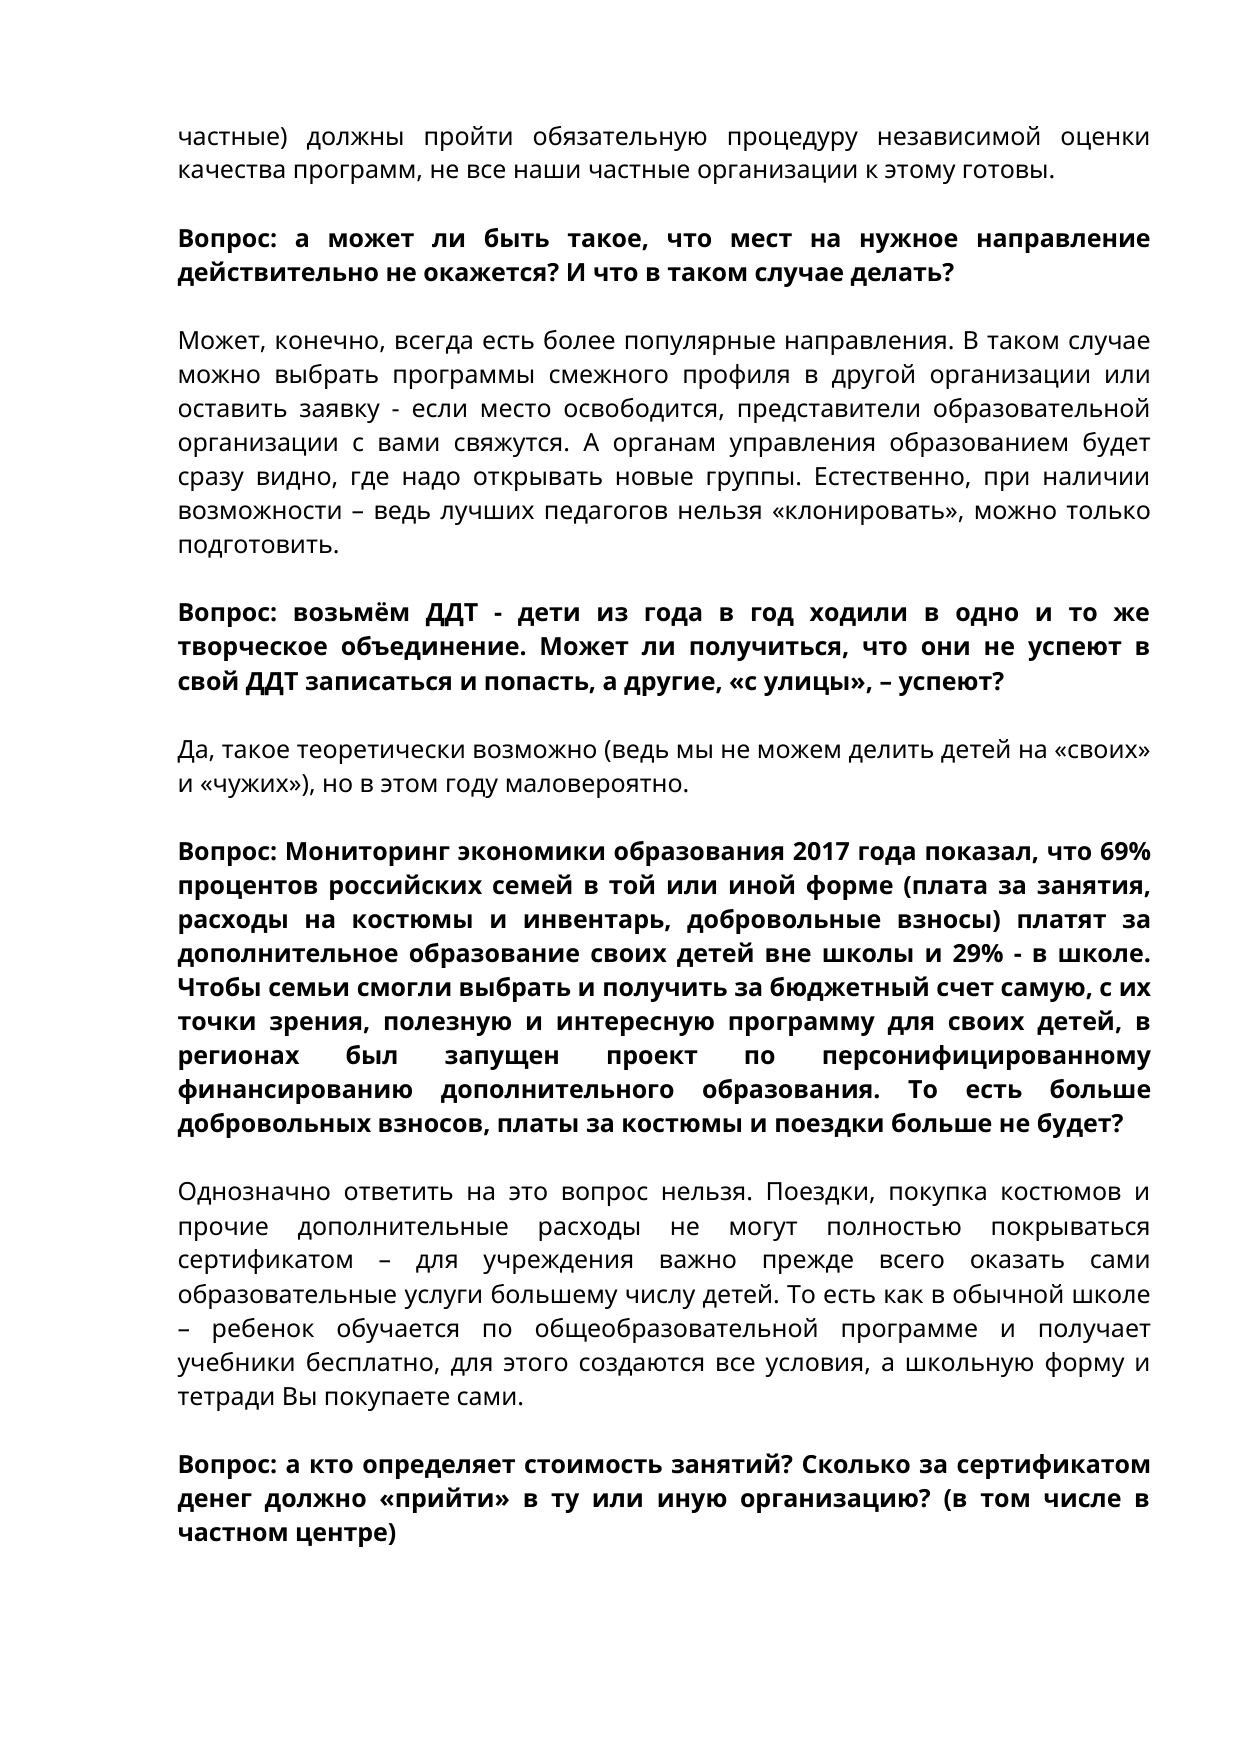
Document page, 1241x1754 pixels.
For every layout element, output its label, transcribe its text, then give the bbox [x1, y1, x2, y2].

text Однозначно ответить на это вопрос нельзя. Поездки, покупка костюмов и прочие дополнительные расходы не могут полностью покрываться сертификатом – для учреждения важно прежде всего оказать сами образовательные услуги большему числу детей. То есть как в обычной школе – ребенок обучается по общеобразовательной программе и получает учебники бесплатно, для этого создаются все условия, а школьную форму и тетради Вы покупаете сами. [177, 1174, 1152, 1412]
text Да, такое теоретически возможно (ведь мы не можем делить детей на «своих» и «чужих»), но в этом году маловероятно. [177, 731, 1152, 799]
text Вопрос: возьмём ДДТ - дети из года в год ходили в одно и то же творческое объединение. Может ли получиться, что они не успеют в свой ДДТ записаться и попасть, а другие, «с улицы», – успеют? [177, 595, 1152, 697]
text Может, конечно, всегда есть более популярные направления. В таком случае можно выбрать программы смежного профиля в другой организации или оставить заявку - если место освободится, представители образовательной организации с вами свяжутся. А органам управления образованием будет сразу видно, где надо открывать новые группы. Естественно, при наличии возможности – ведь лучших педагогов нельзя «клонировать», можно только подготовить. [177, 322, 1152, 561]
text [177, 118, 1152, 186]
text Вопрос: а может ли быть такое, что мест на нужное направление действительно не окажется? И что в таком случае делать? [177, 220, 1152, 288]
text Вопрос: Мониторинг экономики образования 2017 года показал, что 69% процентов российских семей в той или иной форме (плата за занятия, расходы на костюмы и инвентарь, добровольные взносы) платят за дополнительное образование своих детей вне школы и 29% - в школе. Чтобы семьи смогли выбрать и получить за бюджетный счет самую, с их точки зрения, полезную и интересную программу для своих детей, в регионах был запущен проект по персонифицированному финансированию дополнительного образования. То есть больше добровольных взносов, платы за костюмы и поездки больше не будет? [177, 833, 1152, 1140]
text Вопрос: а кто определяет стоимость занятий? Сколько за сертификатом денег должно «прийти» в ту или иную организацию? (в том числе в частном центре) [177, 1447, 1152, 1549]
